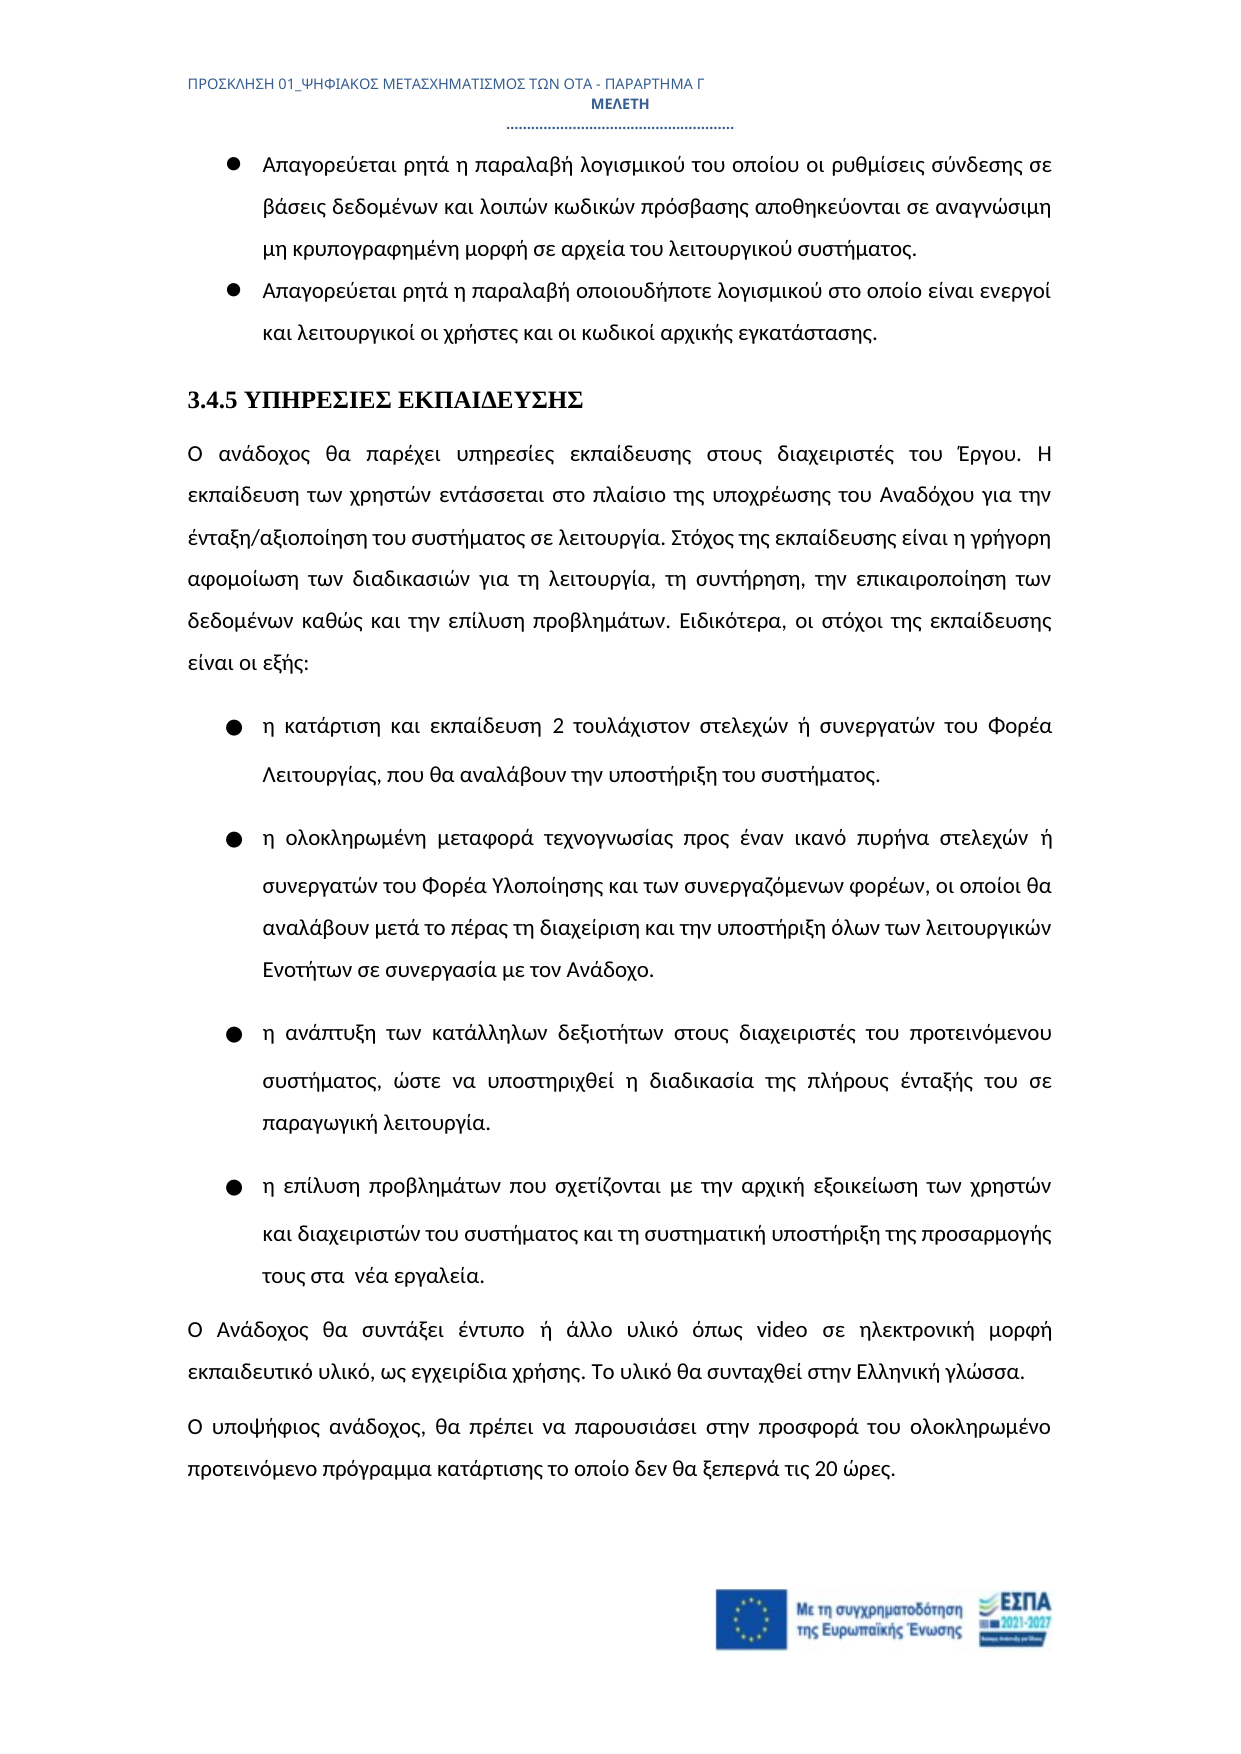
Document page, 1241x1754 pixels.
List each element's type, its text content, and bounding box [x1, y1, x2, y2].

list Απαγορεύεται ρητά η παραλαβή λογισμικού του οποίου οι ρυθμίσεις σύνδεσης σε βάσεις δεδομένων και λοιπών κωδικών πρόσβασης αποθηκεύονται σε αναγνώσιμη μη κρυπογραφημένη μορφή σε αρχεία του λειτουργικού συστήματος. [225, 150, 1053, 262]
subtitle 3.4.5 ΥΠΗΡΕΣΙΕΣ ΕΚΠΑΙΔΕΥΣΗΣ [187, 385, 1053, 414]
text Ο υποψήφιος ανάδοχος, θα πρέπει να παρουσιάσει στην προσφορά του ολοκληρωμένο προτεινόμενο πρόγραμμα κατάρτισης το οποίο δεν θα ξεπερνά τις 20 ώρες. [187, 1412, 1053, 1482]
list η ολοκληρωμένη μεταφορά τεχνογνωσίας προς έναν ικανό πυρήνα στελεχών ή συνεργατών του Φορέα Υλοποίησης και των συνεργαζόμενων φορέων, οι οποίοι θα αναλάβουν μετά το πέρας τη διαχείριση και την υποστήριξη όλων των λειτουργικών Ενοτήτων σε συνεργασία με τον Ανάδοχο. [225, 814, 1053, 983]
list η ανάπτυξη των κατάλληλων δεξιοτήτων στους διαχειριστές του προτεινόμενου συστήματος, ώστε να υποστηριχθεί η διαδικασία της πλήρους ένταξής του σε παραγωγική λειτουργία. [225, 1009, 1053, 1136]
picture [715, 1589, 1053, 1652]
list Απαγορεύεται ρητά η παραλαβή οποιουδήποτε λογισμικού στο οποίο είναι ενεργοί και λειτουργικοί οι χρήστες και οι κωδικοί αρχικής εγκατάστασης. [225, 276, 1053, 346]
text Ο Ανάδοχος θα συντάξει έντυπο ή άλλο υλικό όπως video σε ηλεκτρονική μορφή εκπαιδευτικό υλικό, ως εγχειρίδια χρήσης. Το υλικό θα συνταχθεί στην Ελληνική γλώσσα. [187, 1316, 1053, 1386]
list η κατάρτιση και εκπαίδευση 2 τουλάχιστον στελεχών ή συνεργατών του Φορέα Λειτουργίας, που θα αναλάβουν την υποστήριξη του συστήματος. [225, 703, 1053, 788]
text Ο ανάδοχος θα παρέχει υπηρεσίες εκπαίδευσης στους διαχειριστές του Έργου. Η εκπαίδευση των χρηστών εντάσσεται στο πλαίσιο της υποχρέωσης του Αναδόχου για την ένταξη/αξιοποίηση του συστήματος σε λειτουργία. Στόχος της εκπαίδευσης είναι η γρήγορη αφομοίωση των διαδικασιών για τη λειτουργία, τη συντήρηση, την επικαιροποίηση των δεδομένων καθώς και την επίλυση προβλημάτων. Ειδικότερα, οι στόχοι της εκπαίδευσης είναι οι εξής: [187, 439, 1053, 677]
list η επίλυση προβλημάτων που σχετίζονται με την αρχική εξοικείωση των χρηστών και διαχειριστών του συστήματος και τη συστηματική υποστήριξη της προσαρμογής τους στα νέα εργαλεία. [225, 1162, 1053, 1289]
